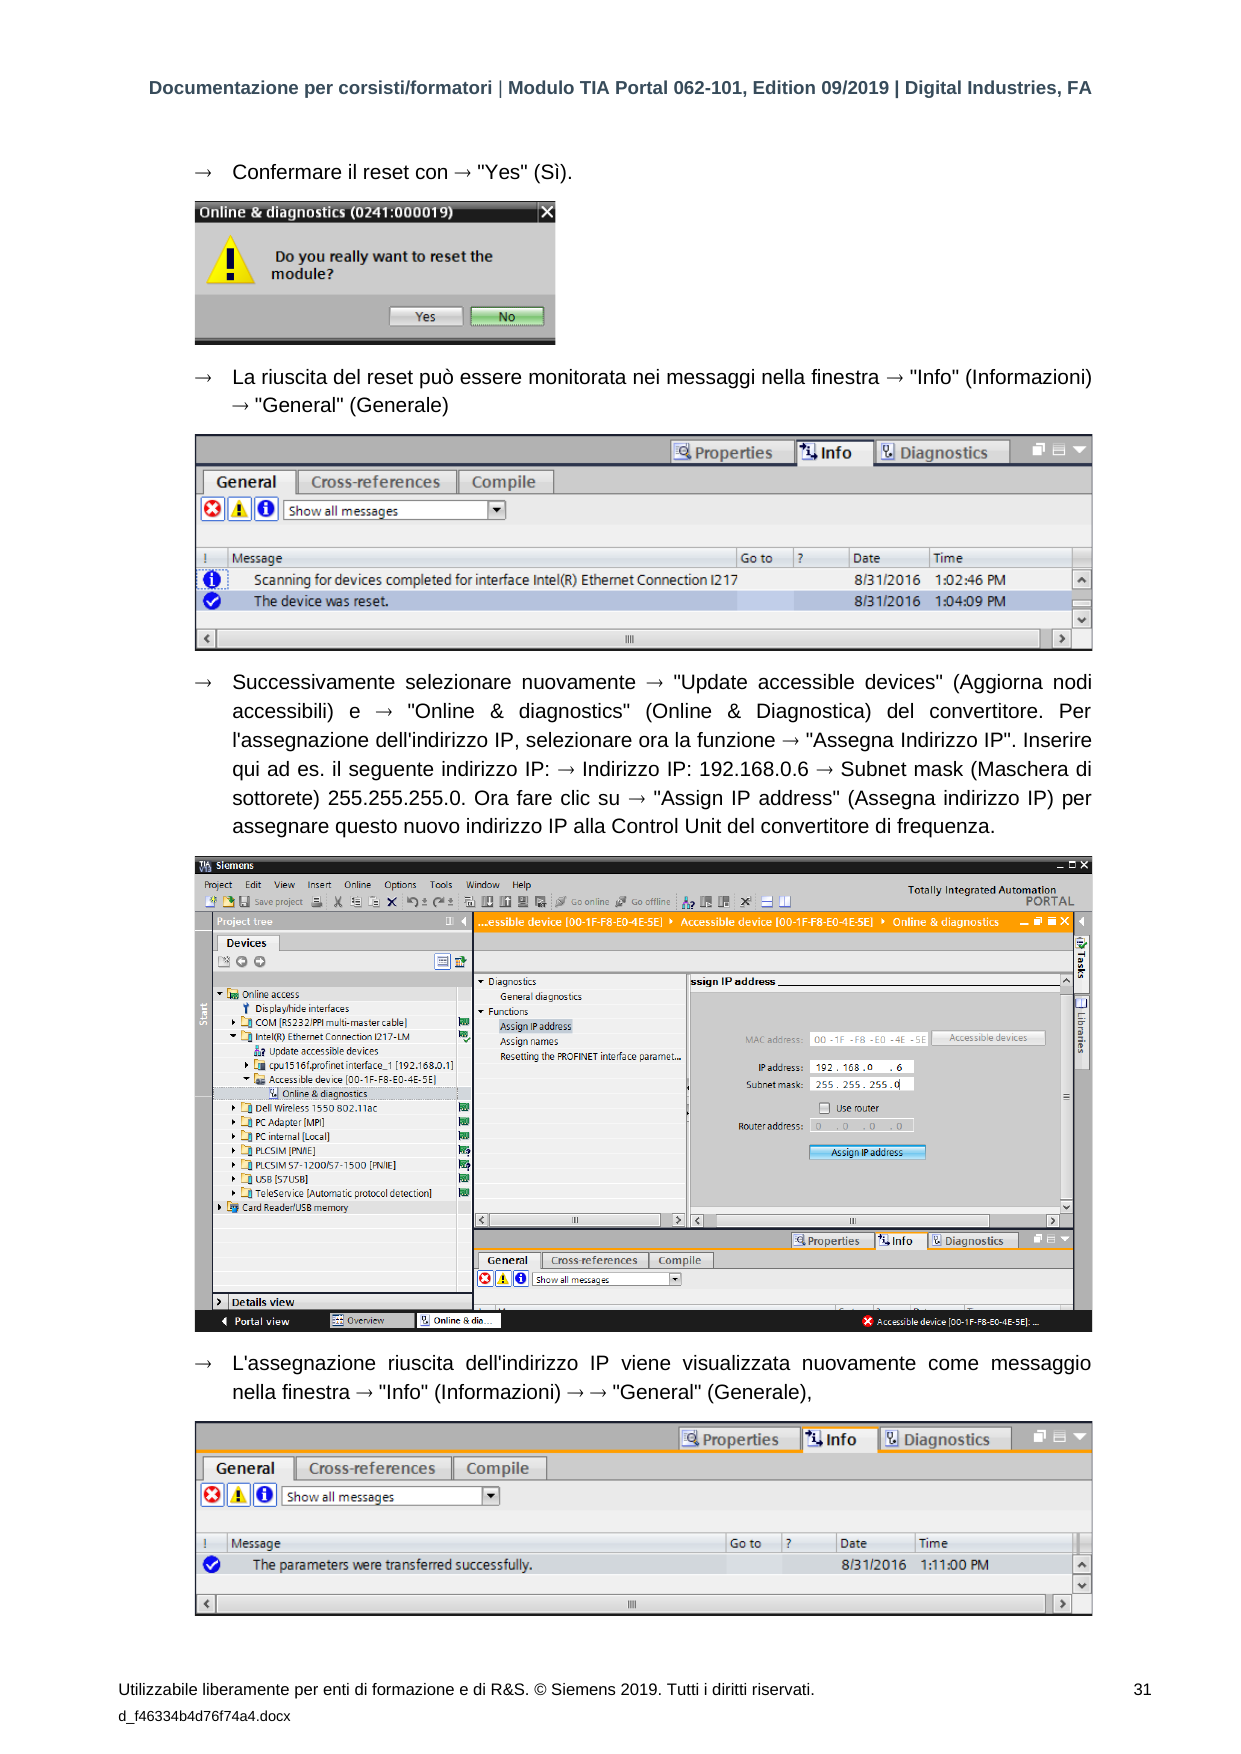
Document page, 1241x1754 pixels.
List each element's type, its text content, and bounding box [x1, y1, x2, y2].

text La riuscita del reset può essere monitorata nei messaggi nella finestra "Info" (Informazioni) "General" (Generale) [195, 364, 1092, 417]
picture [194, 201, 556, 345]
picture [194, 855, 1093, 1332]
text Successivamente selezionare nuovamente "Update accessible devices" (Aggiorna nodi accessibili) e "Online & diagnostics" (Online & Diagnostica) del convertitore. Per l'assegnazione dell'indirizzo IP, selezionare ora la funzione "Assegna Indirizzo IP". Inserire qui ad es. il seguente indirizzo IP: Indirizzo IP: 192.168.0.6 Subnet mask (Maschera di sottorete) 255.255.255.0. Ora fare clic su "Assign IP address" (Assegna indirizzo IP) per assegnare questo nuovo indirizzo IP alla Control Unit del convertitore di frequenza. [195, 670, 1092, 838]
text Confermare il reset con "Yes" (Sì). [195, 160, 1092, 184]
picture [194, 1421, 1093, 1616]
picture [194, 434, 1093, 651]
text L'assegnazione riuscita dell'indirizzo IP viene visualizzata nuovamente come messaggio nella finestra "Info" (Informazioni) "General" (Generale), [195, 1351, 1092, 1404]
